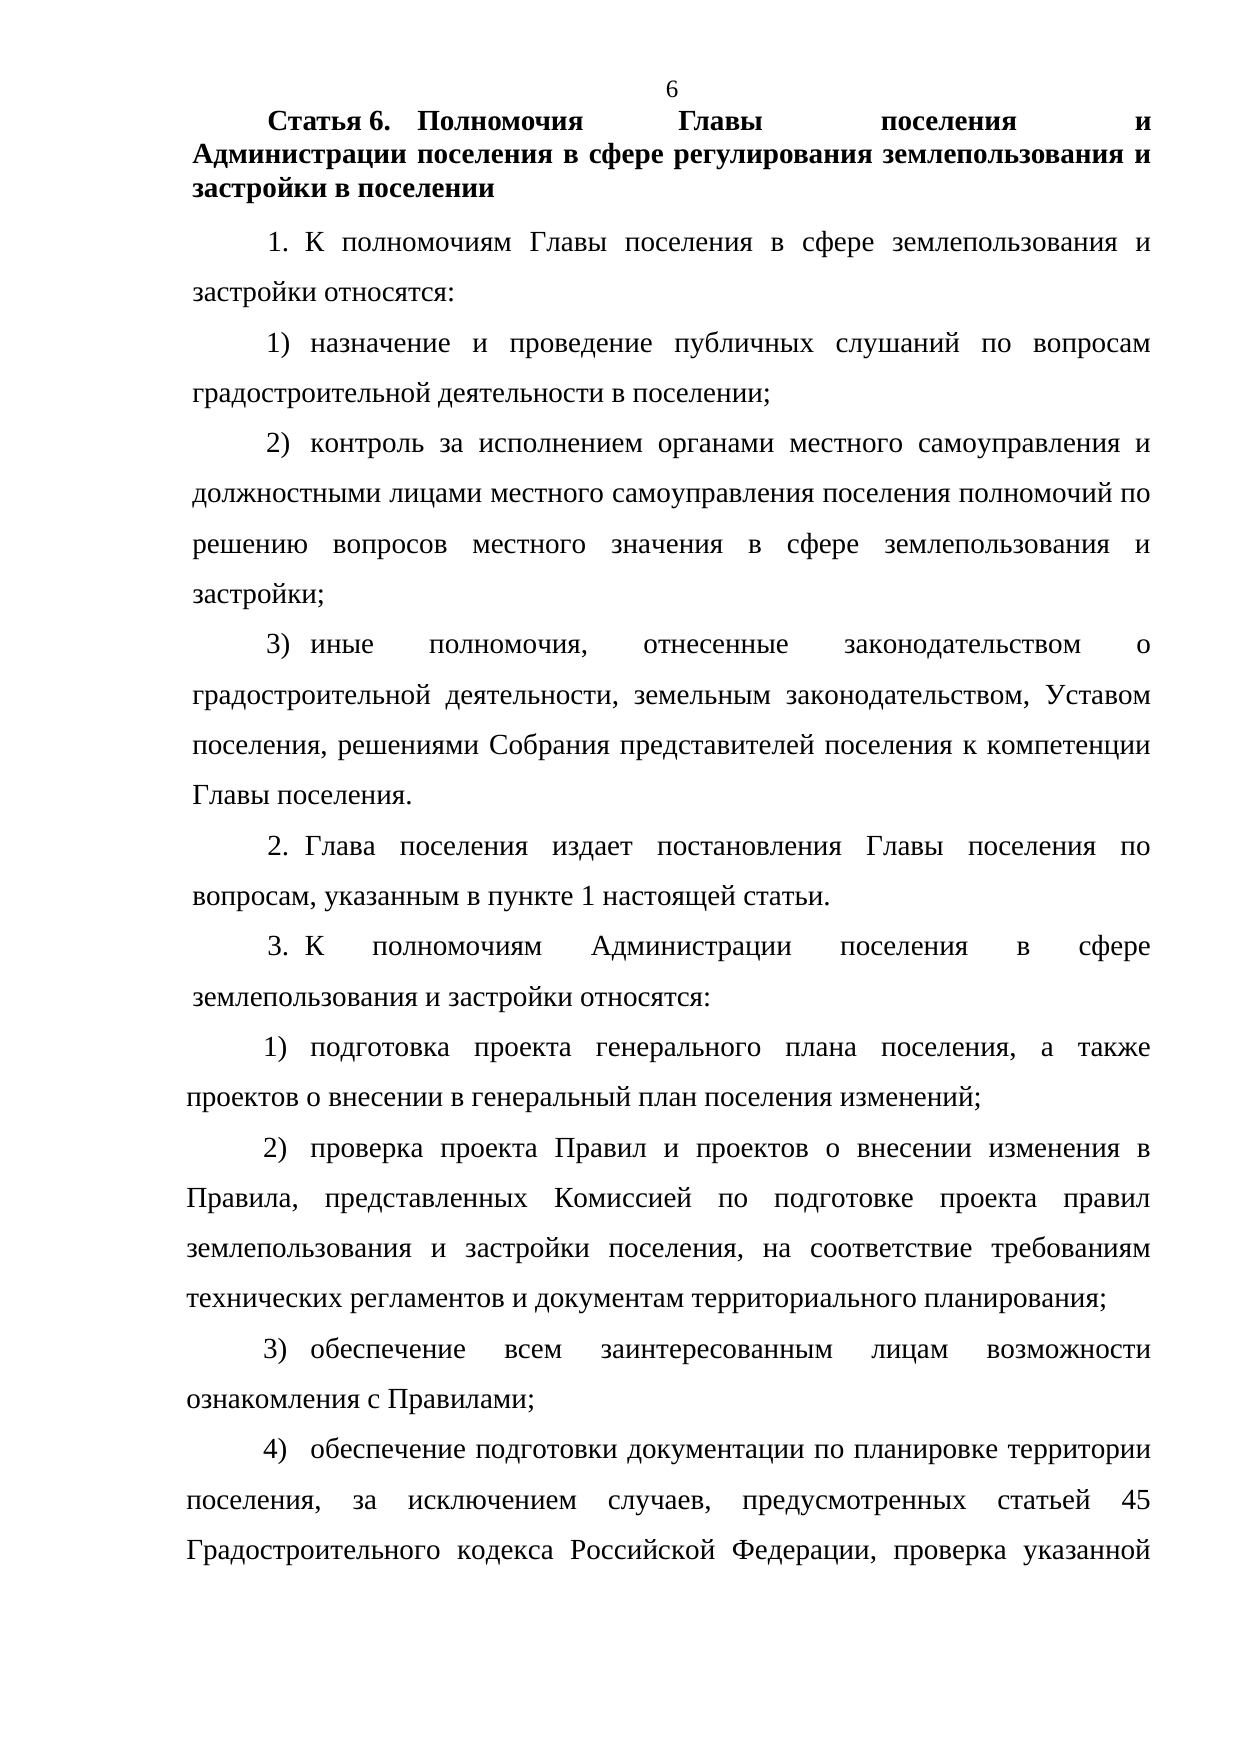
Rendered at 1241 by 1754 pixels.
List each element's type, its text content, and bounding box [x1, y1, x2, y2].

list подготовка проекта генерального плана поселения, а также проектов о внесении в генеральный план поселения изменений; [186, 1029, 1152, 1113]
list назначение и проведение публичных слушаний по вопросам градостроительной деятельности в поселении; [192, 325, 1152, 408]
subtitle Полномочия Главы поселения и Администрации поселения в сфере регулирования землепользования и застройки в поселении [192, 103, 1152, 203]
list К полномочиям Администрации поселения в сфере землепользования и застройки относятся: [192, 928, 1152, 1012]
list Глава поселения издает постановления Главы поселения по вопросам, указанным в пункте 1 настоящей статьи. [192, 828, 1152, 912]
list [186, 1432, 1152, 1566]
list обеспечение всем заинтересованным лицам возможности ознакомления с Правилами; [186, 1331, 1152, 1415]
list иные полномочия, отнесенные законодательством о градостроительной деятельности, земельным законодательством, Уставом поселения, решениями Собрания представителей поселения к компетенции Главы поселения. [192, 627, 1152, 811]
list проверка проекта Правил и проектов о внесении изменения в Правила, представленных Комиссией по подготовке проекта правил землепользования и застройки поселения, на соответствие требованиям технических регламентов и документам территориального планирования; [186, 1130, 1152, 1314]
list К полномочиям Главы поселения в сфере землепользования и застройки относятся: [192, 224, 1152, 308]
